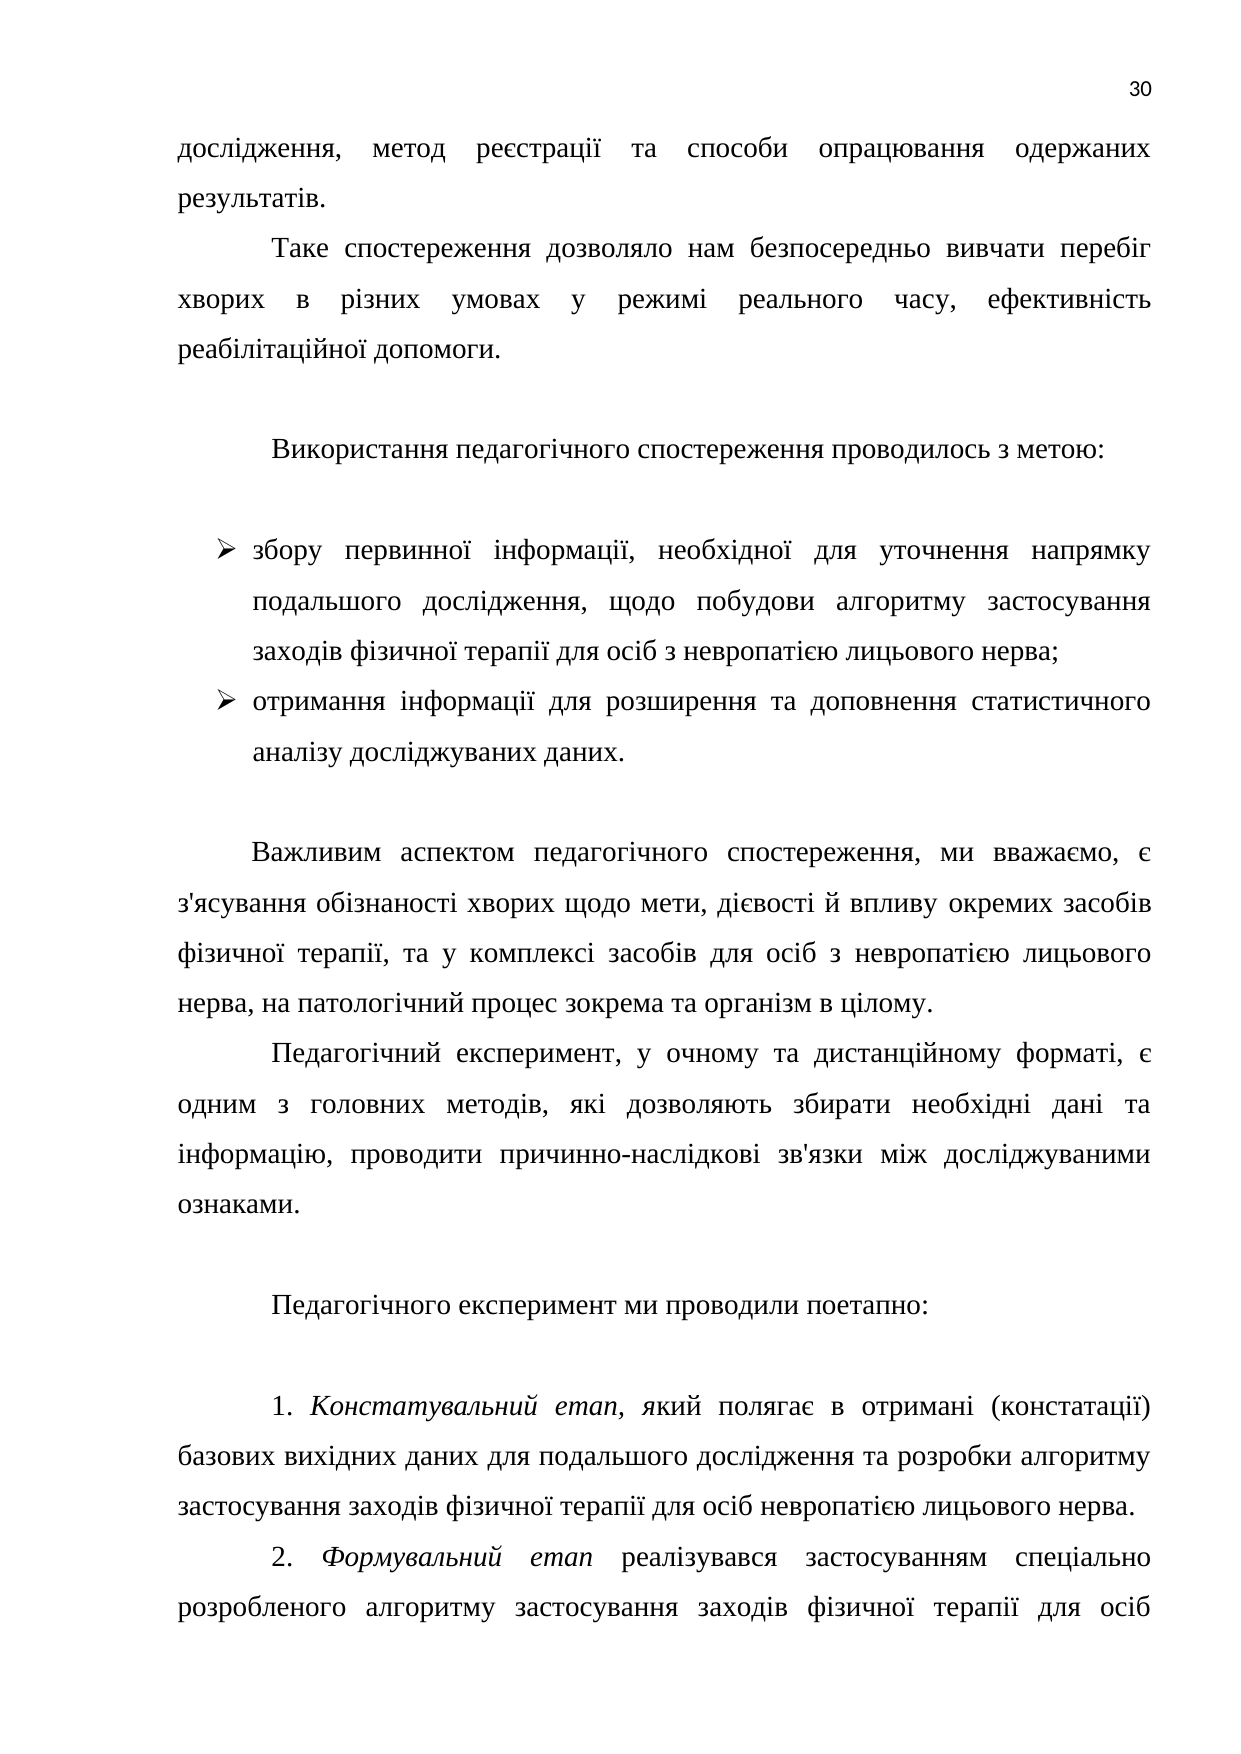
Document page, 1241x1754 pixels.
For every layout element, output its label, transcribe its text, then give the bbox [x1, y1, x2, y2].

text Використання педагогічного спостереження проводилось з метою: [177, 432, 1152, 465]
text Важливим аспектом педагогічного спостереження, ми вважаємо, є з'ясування обізнаності хворих щодо мети, дієвості й впливу окремих засобів фізичної терапії, та у комплексі засобів для осіб з невропатією лицьового нерва, на патологічний процес зокрема та організм в цілому. [177, 834, 1152, 1019]
text Таке спостереження дозволяло нам безпосередньо вивчати перебіг хворих в різних умовах у режимі реального часу, ефективність реабілітаційної допомоги. [177, 230, 1152, 364]
text 1. Констатувальний етап, який полягає в отримані (констатації) базових вихідних даних для подальшого дослідження та розробки алгоритму застосування заходів фізичної терапії для осіб невропатією лицьового нерва. [177, 1388, 1152, 1522]
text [177, 1539, 1152, 1623]
list отримання інформації для розширення та доповнення статистичного аналізу досліджуваних даних. [215, 683, 1152, 767]
list збору первинної інформації, необхідної для уточнення напрямку подальшого дослідження, щодо побудови алгоритму застосування заходів фізичної терапії для осіб з невропатією лицьового нерва; [215, 532, 1152, 667]
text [177, 130, 1152, 214]
text Педагогічний експеримент, у очному та дистанційному форматі, є одним з головних методів, які дозволяють збирати необхідні дані та інформацію, проводити причинно-наслідкові зв'язки між досліджуваними ознаками. [177, 1036, 1152, 1220]
text Педагогічного експеримент ми проводили поетапно: [177, 1287, 1152, 1321]
